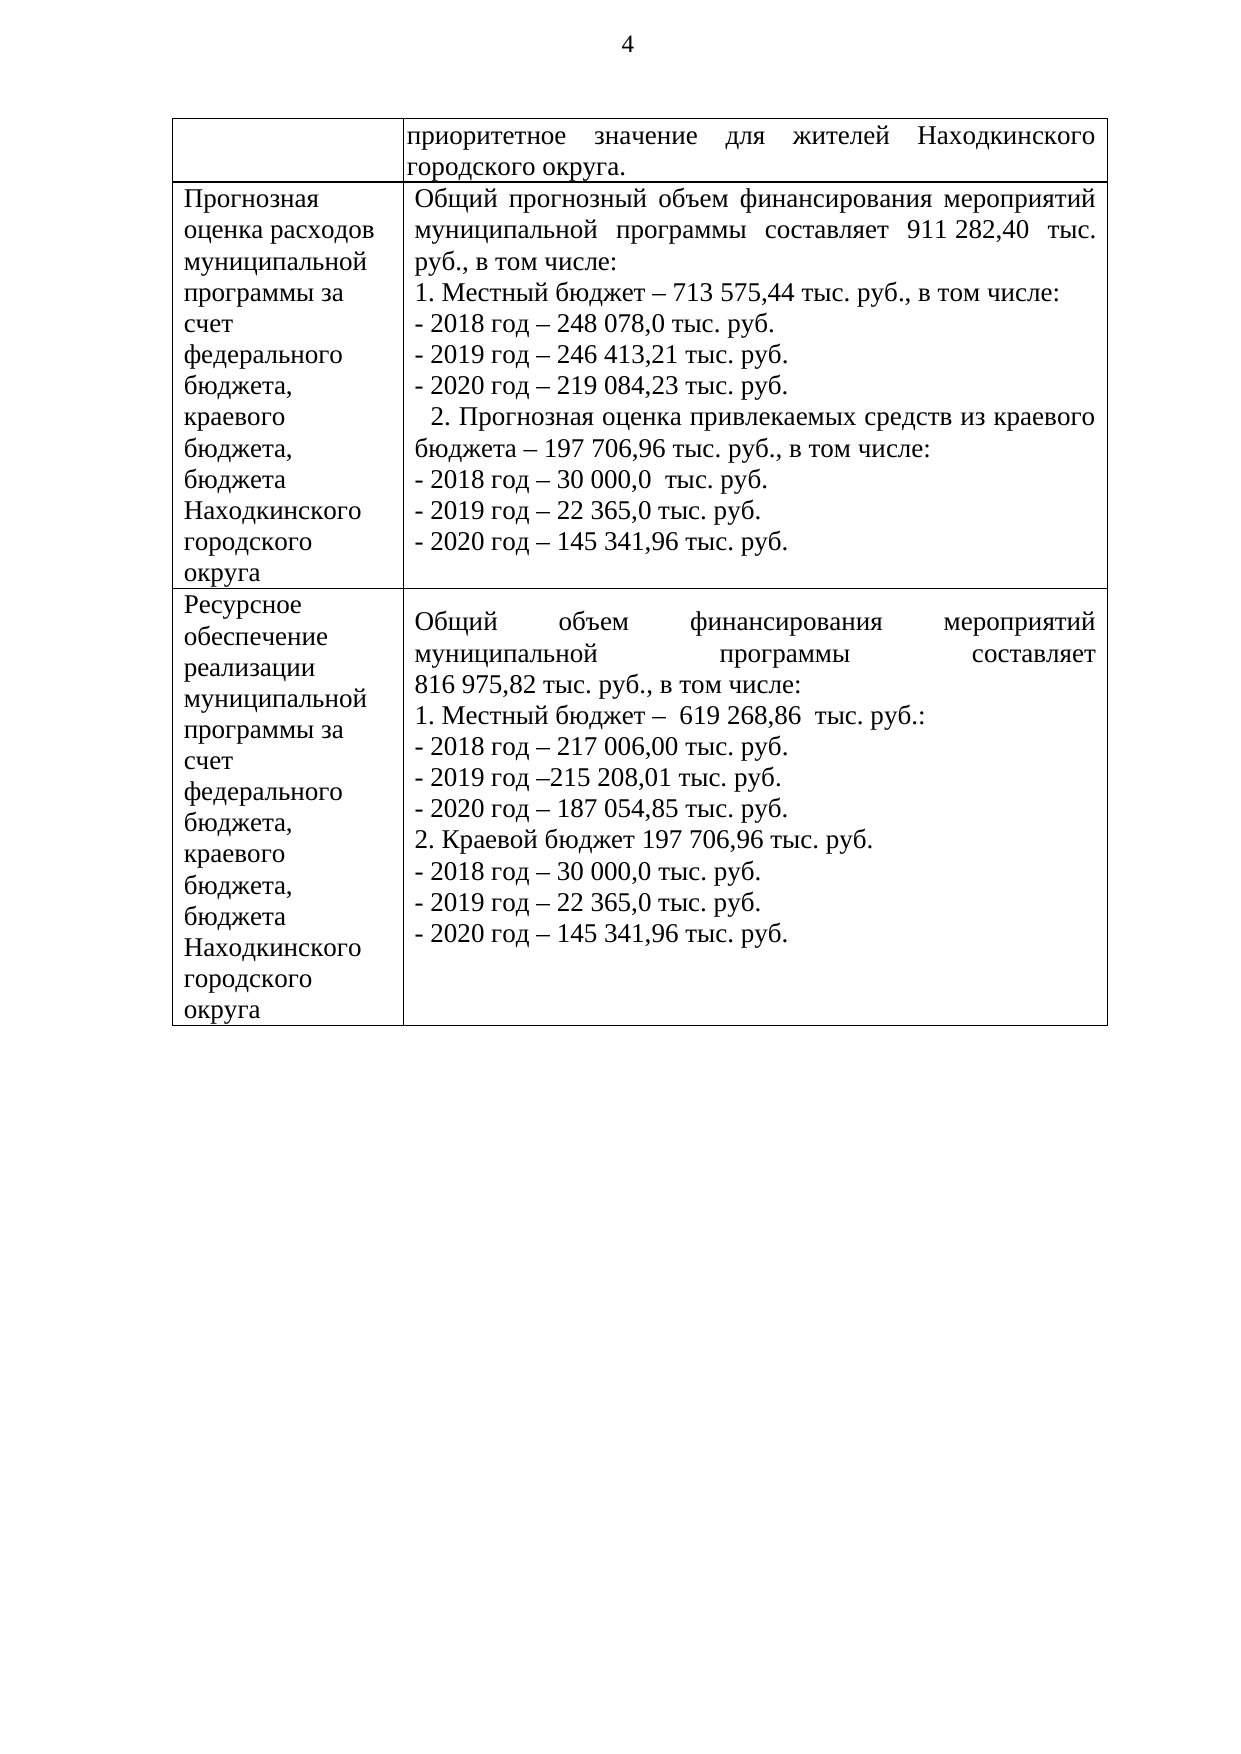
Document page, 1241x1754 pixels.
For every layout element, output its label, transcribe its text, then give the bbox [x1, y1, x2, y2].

table_cell Прогнозная оценка расходов муниципальной программы за счет федерального бюджета, краевого бюджета, бюджета Находкинского городского округа [173, 183, 403, 587]
table_cell Ресурсное обеспечение реализации муниципальной программы за счет федерального бюджета, краевого бюджета, бюджета Находкинского городского округа [173, 589, 403, 1024]
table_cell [173, 119, 403, 181]
table_cell Общий прогнозный объем финансирования мероприятий муниципальной программы составляет 911 282,40 тыс. руб., в том числе: 1. Местный бюджет – 713 575,44 тыс. руб., в том числе: - 2018 год – 248 078,0 тыс. руб. - 2019 год – 246 413,21 тыс. руб. - 2020 год – 219 084,23 тыс. руб. 2. Прогнозная оценка привлекаемых средств из краевого бюджета – 197 706,96 тыс. руб., в том числе: - 2018 год – 30 000,0 тыс. руб. - 2019 год – 22 365,0 тыс. руб. - 2020 год – 145 341,96 тыс. руб. [404, 183, 1107, 587]
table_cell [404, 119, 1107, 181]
table_cell Общий объем финансирования мероприятий муниципальной программы составляет 816 975,82 тыс. руб., в том числе: 1. Местный бюджет – 619 268,86 тыс. руб.: - 2018 год – 217 006,00 тыс. руб. - 2019 год –215 208,01 тыс. руб. - 2020 год – 187 054,85 тыс. руб. 2. Краевой бюджет 197 706,96 тыс. руб. - 2018 год – 30 000,0 тыс. руб. - 2019 год – 22 365,0 тыс. руб. - 2020 год – 145 341,96 тыс. руб. [404, 589, 1107, 1024]
